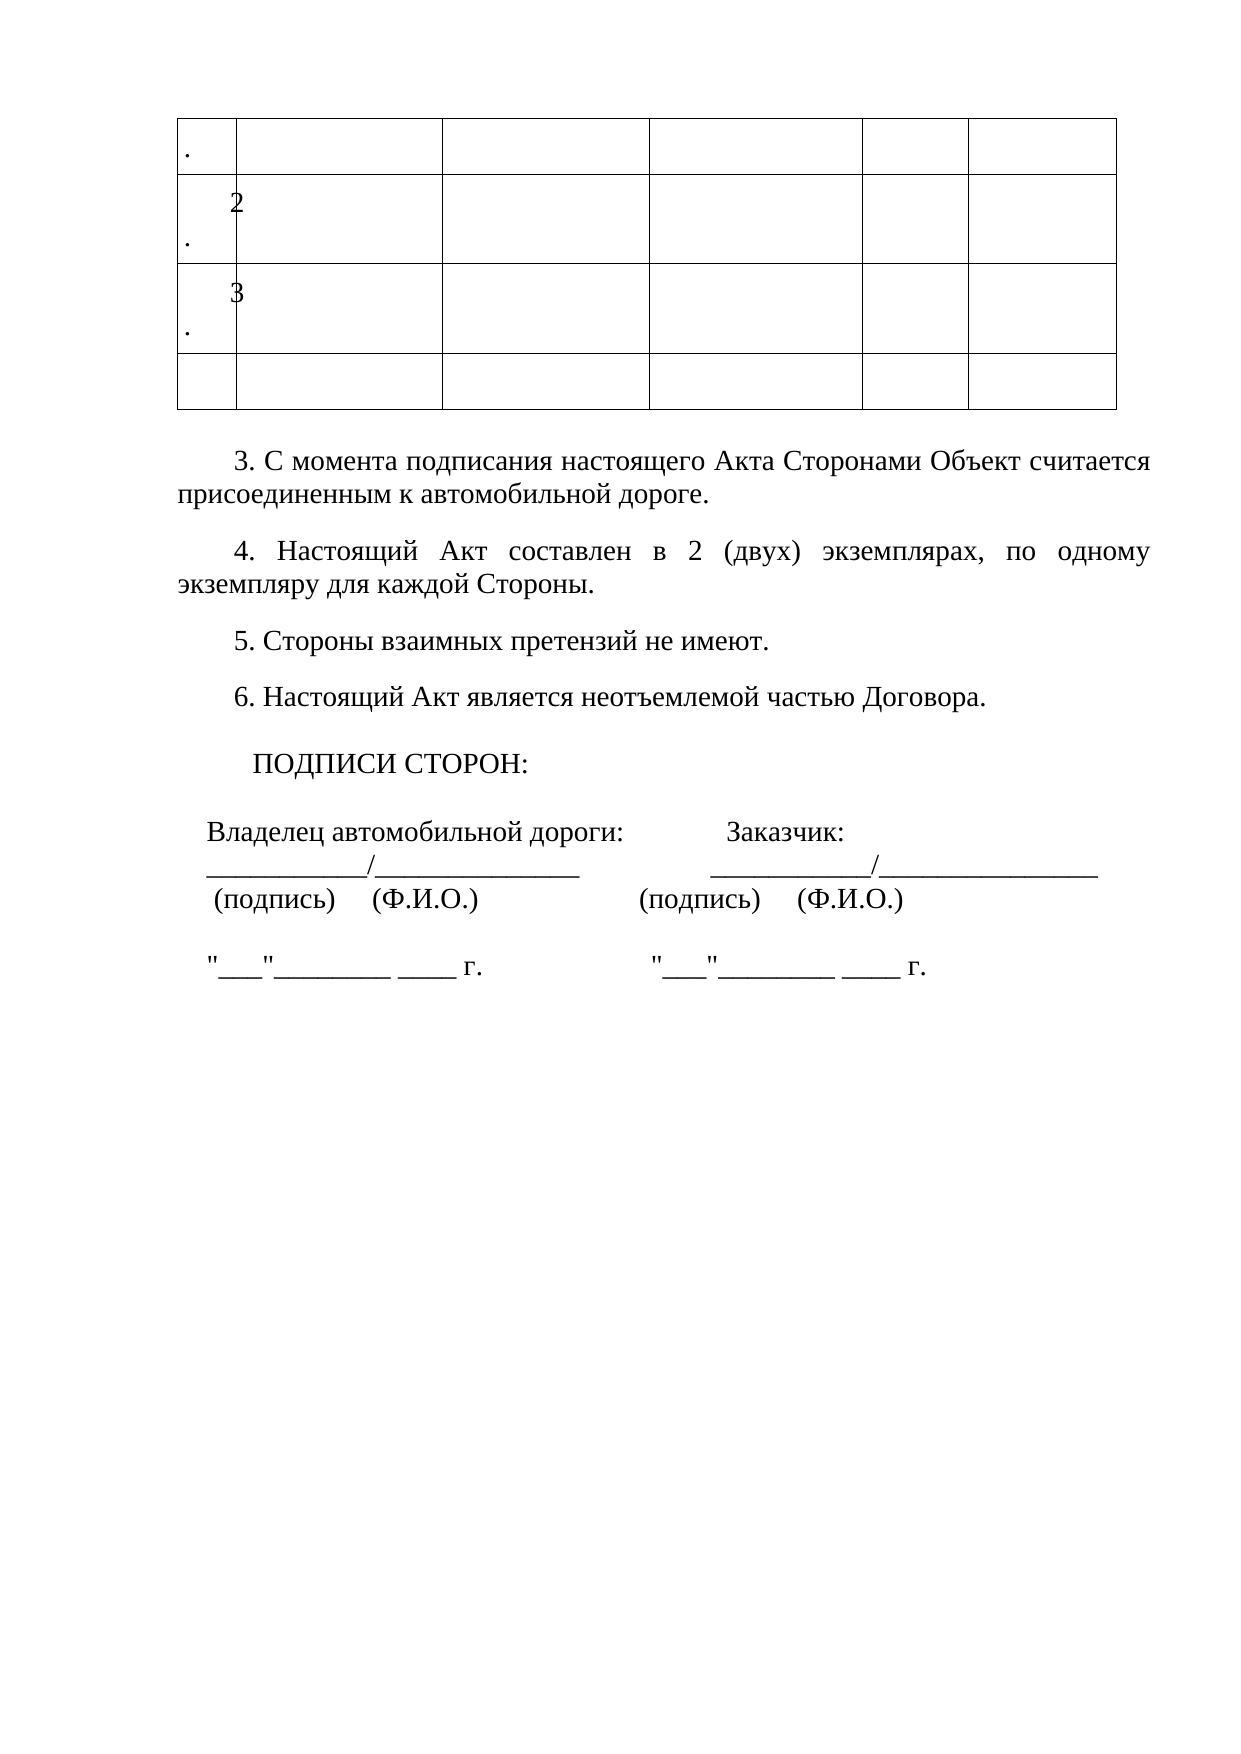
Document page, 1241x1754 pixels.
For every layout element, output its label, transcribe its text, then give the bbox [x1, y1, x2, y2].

text 6. Настоящий Акт является неотъемлемой частью Договора. [177, 679, 1152, 713]
table_cell [237, 175, 442, 263]
table_cell [237, 119, 442, 174]
text "___"________ ____ г. "___"________ ____ г. [177, 948, 1152, 981]
table_cell [443, 354, 649, 408]
table_cell [969, 119, 1116, 174]
table_cell [237, 354, 442, 408]
table_cell [863, 175, 968, 263]
table_cell 1. [178, 119, 236, 174]
table_cell [863, 264, 968, 353]
table_cell [969, 354, 1116, 408]
table_cell [863, 119, 968, 174]
table_cell [443, 264, 649, 353]
text (подпись) (Ф.И.О.) (подпись) (Ф.И.О.) [177, 881, 1152, 914]
table_cell [969, 175, 1116, 263]
table_cell 2. [178, 175, 236, 263]
table_cell [863, 354, 968, 408]
table_cell [443, 119, 649, 174]
text ПОДПИСИ СТОРОН: [177, 747, 1152, 780]
table_cell 3. [178, 264, 236, 353]
text 4. Настоящий Акт составлен в 2 (двух) экземплярах, по одному экземпляру для каждой Стороны. [177, 533, 1152, 600]
table_cell [650, 354, 862, 408]
table_cell [650, 119, 862, 174]
table_cell [969, 264, 1116, 353]
table_cell [650, 264, 862, 353]
text 3. С момента подписания настоящего Акта Сторонами Объект считается присоединенным к автомобильной дороге. [177, 443, 1152, 510]
table_cell [237, 264, 442, 353]
table_cell [178, 354, 236, 408]
text ___________/______________ ___________/_______________ [177, 847, 1152, 881]
text 5. Стороны взаимных претензий не имеют. [177, 623, 1152, 657]
table_cell [650, 175, 862, 263]
text Владелец автомобильной дороги: Заказчик: [177, 814, 1152, 847]
table_cell [443, 175, 649, 263]
